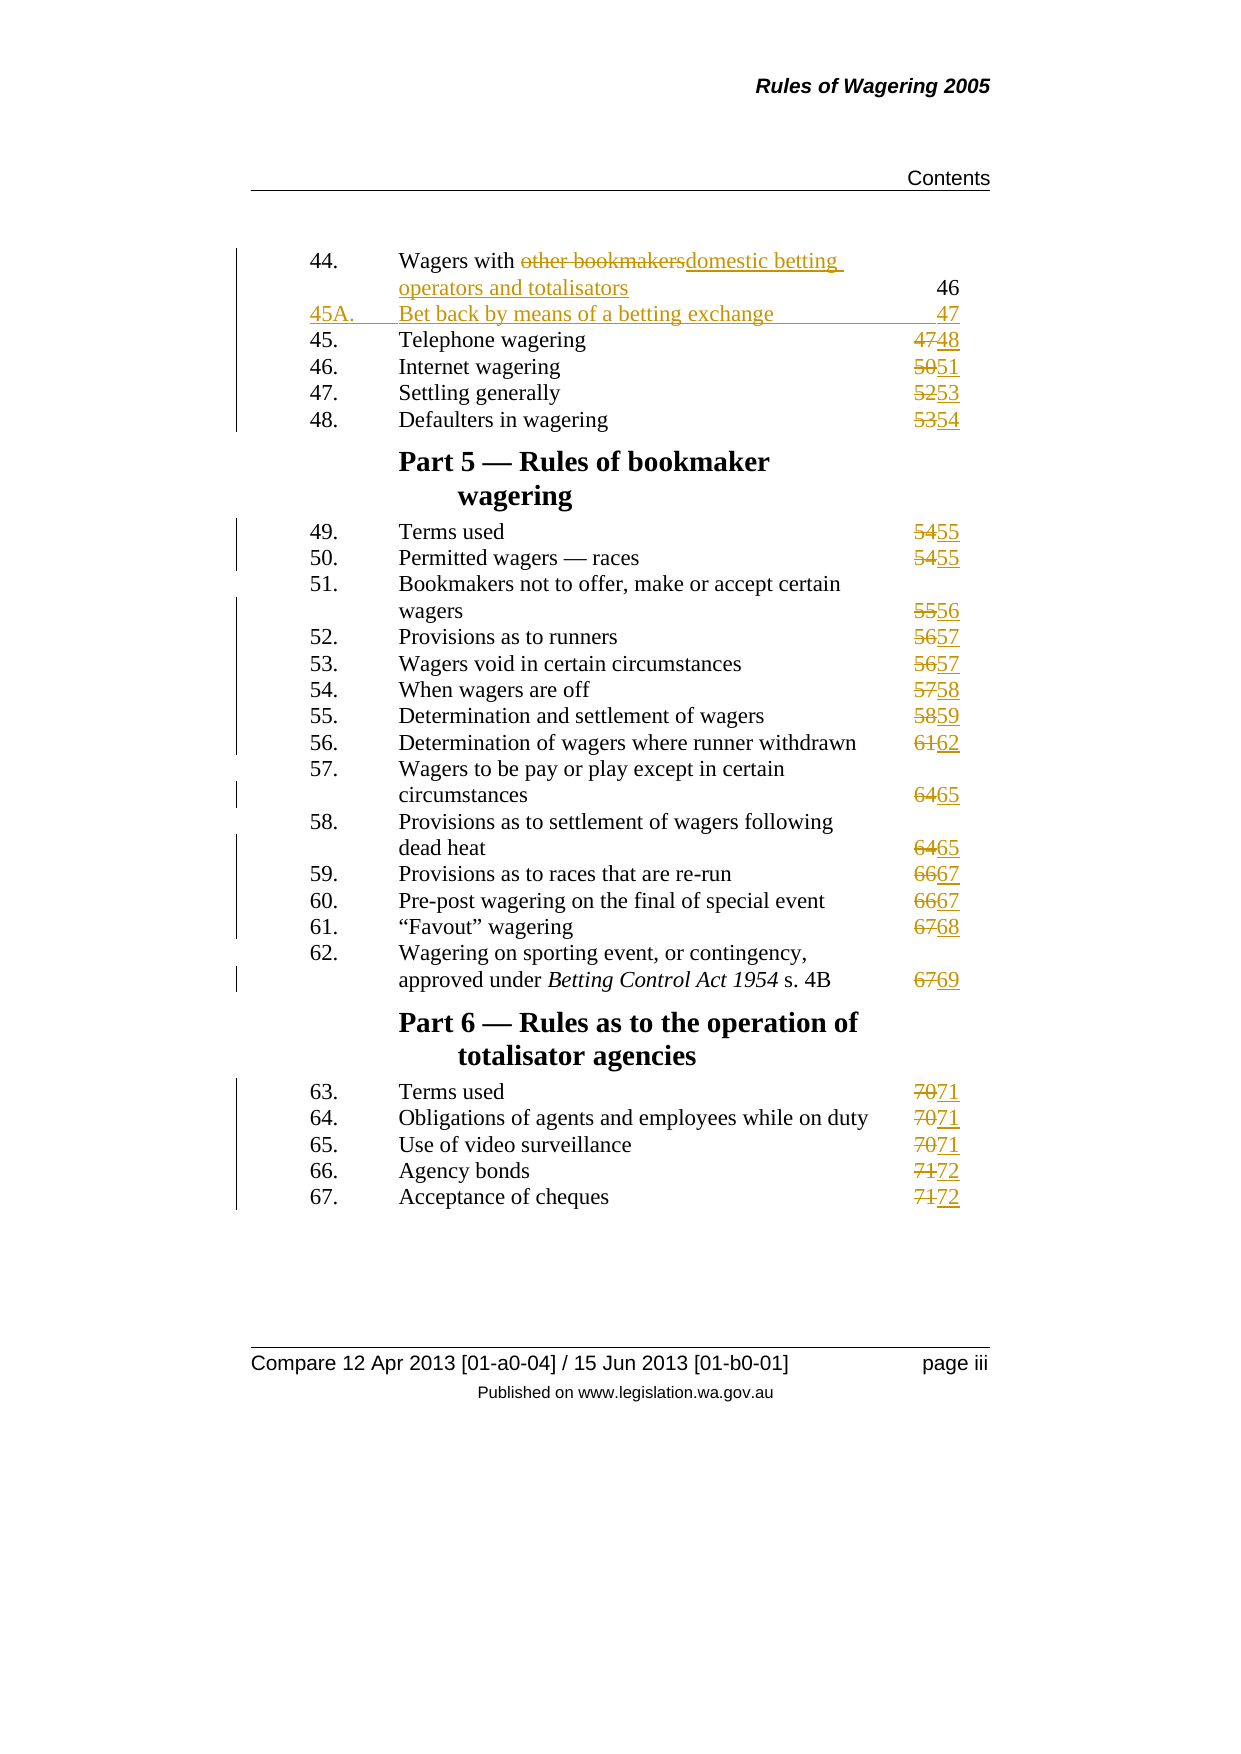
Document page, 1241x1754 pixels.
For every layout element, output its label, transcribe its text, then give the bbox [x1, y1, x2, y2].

text 56. Determination of wagers where runner withdrawn [309, 729, 872, 755]
text 50. Permitted wagers — races [309, 544, 872, 571]
text 47. Settling generally [309, 379, 872, 406]
text 61. “Favout” wagering [309, 913, 872, 939]
text 66. Agency bonds [309, 1157, 872, 1183]
text 48. Defaulters in wagering [309, 406, 872, 432]
text 64. Obligations of agents and employees while on duty [309, 1104, 872, 1131]
text 55. Determination and settlement of wagers [309, 702, 872, 729]
text 57. Wagers to be pay or play except in certain circumstances [309, 755, 872, 808]
text 52. Provisions as to runners [309, 623, 872, 649]
text 45. Telephone wagering [309, 327, 872, 353]
text 65. Use of video surveillance [309, 1131, 872, 1157]
text 49. Terms used [309, 518, 872, 544]
text 44. Wagers with 46 [309, 247, 872, 300]
text Part 5 — Rules of bookmaker wagering [398, 444, 872, 512]
text 54. When wagers are off [309, 676, 872, 702]
text 51. Bookmakers not to offer, make or accept certain wagers [309, 571, 872, 623]
text 58. Provisions as to settlement of wagers following dead heat [309, 808, 872, 860]
text 60. Pre-post wagering on the final of special event [309, 887, 872, 913]
text 53. Wagers void in certain circumstances [309, 649, 872, 676]
text 62. Wagering on sporting event, or contingency, approved under Betting Control Act 1954 s. 4B [309, 939, 872, 992]
text 63. Terms used [309, 1078, 872, 1104]
text Part 6 — Rules as to the operation of totalisator agencies [398, 1005, 872, 1072]
text 46. Internet wagering [309, 353, 872, 379]
text 59. Provisions as to races that are re-run [309, 860, 872, 887]
text 67. Acceptance of cheques [309, 1183, 872, 1210]
